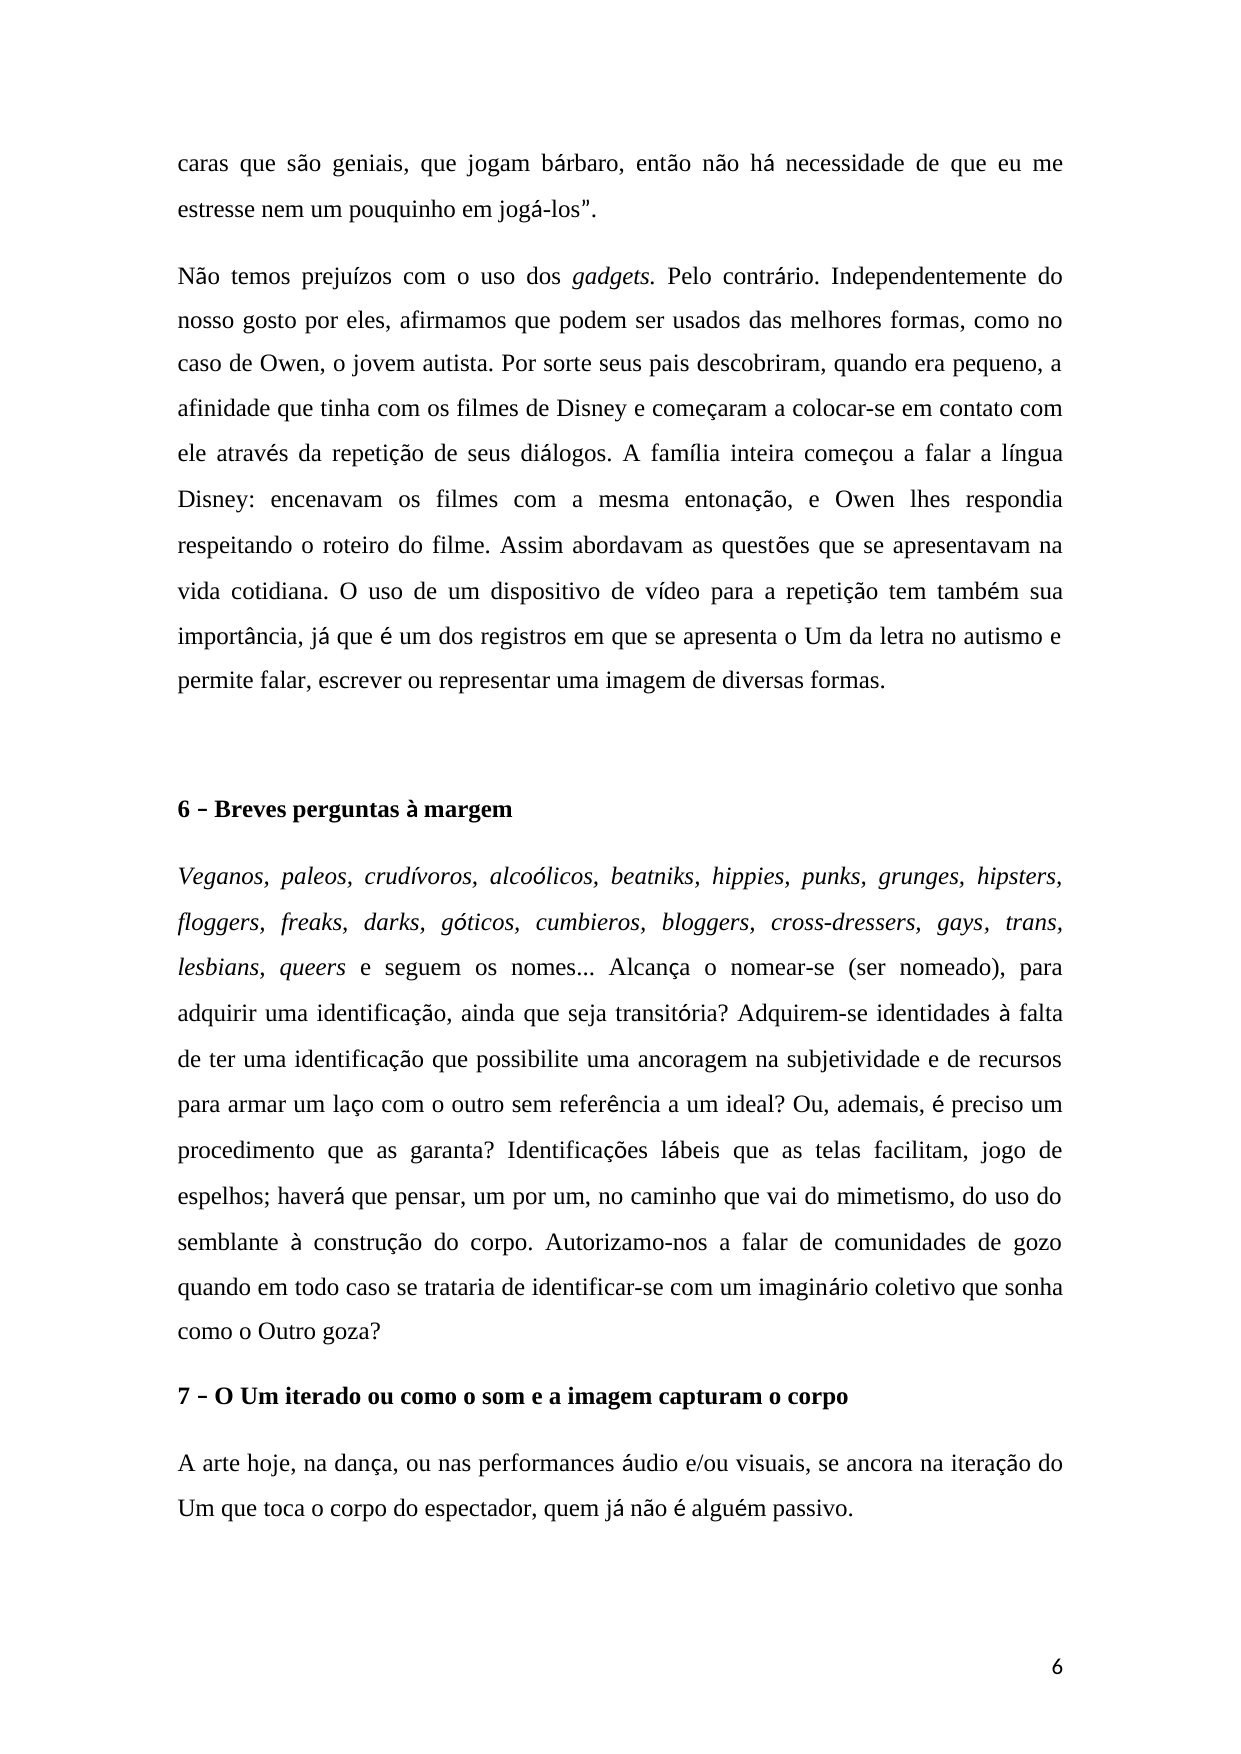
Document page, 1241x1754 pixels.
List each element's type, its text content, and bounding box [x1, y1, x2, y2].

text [177, 148, 1063, 224]
text Veganos, paleos, crudívoros, alcoólicos, beatniks, hippies, punks, grunges, hipsters, floggers, freaks, darks, góticos, cumbieros, bloggers, cross-dressers, gays, trans, lesbians, queers e seguem os nomes... Alcança o nomear-se (ser nomeado), para adquirir uma identificação, ainda que seja transitória? Adquirem-se identidades à falta de ter uma identificação que possibilite uma ancoragem na subjetividade e de recursos para armar um laço com o outro sem referência a um ideal? Ou, ademais, é preciso um procedimento que as garanta? Identificações lábeis que as telas facilitam, jogo de espelhos; haverá que pensar, um por um, no caminho que vai do mimetismo, do uso do semblante à construção do corpo. Autorizamo-nos a falar de comunidades de gozo quando em todo caso se trataria de identificar-se com um imaginário coletivo que sonha como o Outro goza? [177, 860, 1063, 1345]
text 7 – O Um iterado ou como o som e a imagem capturam o corpo [177, 1380, 1063, 1411]
text Não temos prejuízos com o uso dos gadgets. Pelo contrário. Independentemente do nosso gosto por eles, afirmamos que podem ser usados das melhores formas, como no caso de Owen, o jovem autista. Por sorte seus pais descobriram, quando era pequeno, a afinidade que tinha com os filmes de Disney e começaram a colocar-se em contato com ele através da repetição de seus diálogos. A família inteira começou a falar a língua Disney: encenavam os filmes com a mesma entonação, e Owen lhes respondia respeitando o roteiro do filme. Assim abordavam as questões que se apresentavam na vida cotidiana. O uso de um dispositivo de vídeo para a repetição tem também sua importância, já que é um dos registros em que se apresenta o Um da letra no autismo e permite falar, escrever ou representar uma imagem de diversas formas. [177, 260, 1063, 694]
text 6 – Breves perguntas à margem [177, 793, 1063, 824]
text A arte hoje, na dança, ou nas performances áudio e/ou visuais, se ancora na iteração do Um que toca o corpo do espectador, quem já não é alguém passivo. [177, 1447, 1063, 1523]
